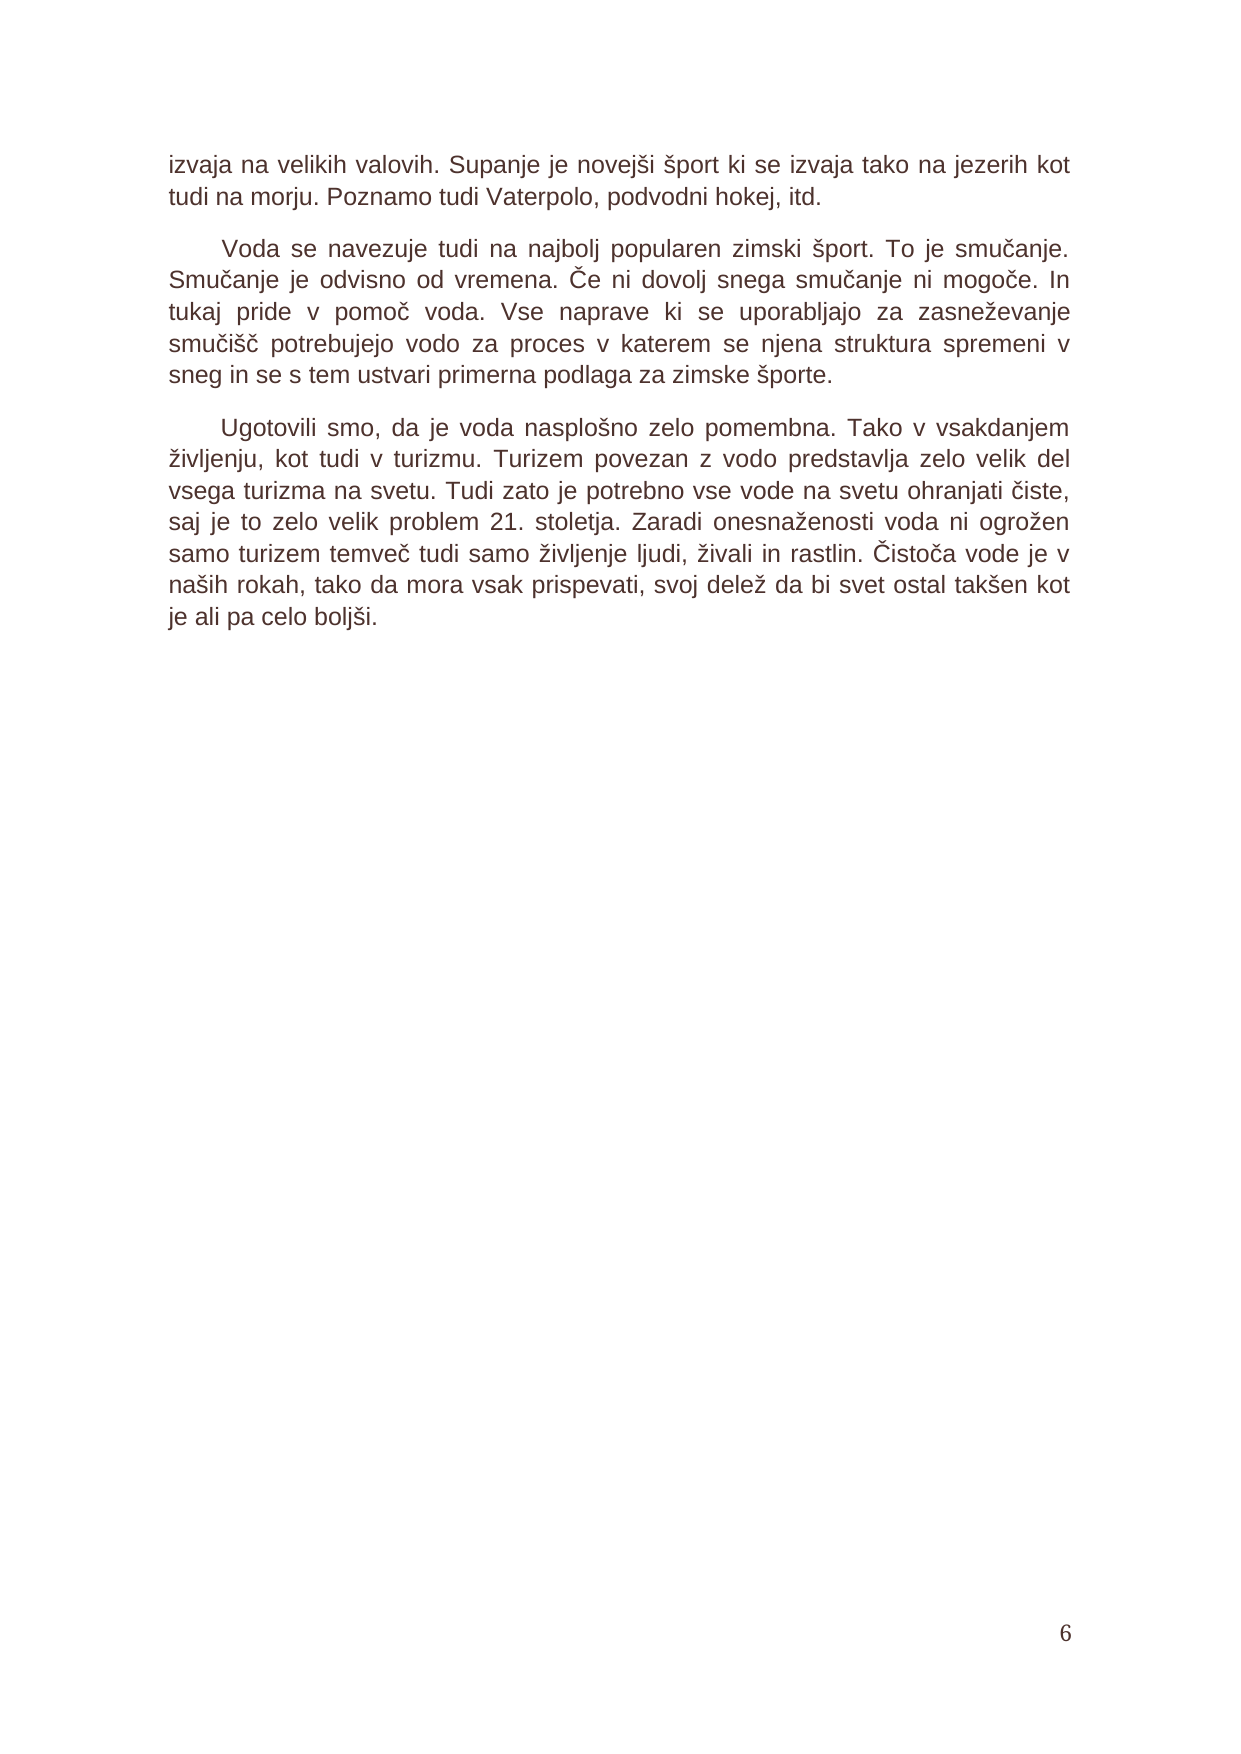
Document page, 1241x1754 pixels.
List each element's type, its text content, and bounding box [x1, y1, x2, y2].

text Ugotovili smo, da je voda nasplošno zelo pomembna. Tako v vsakdanjem življenju, kot tudi v turizmu. Turizem povezan z vodo predstavlja zelo velik del vsega turizma na svetu. Tudi zato je potrebno vse vode na svetu ohranjati čiste, saj je to zelo velik problem 21. stoletja. Zaradi onesnaženosti voda ni ogrožen samo turizem temveč tudi samo življenje ljudi, živali in rastlin. Čistoča vode je v naših rokah, tako da mora vsak prispevati, svoj delež da bi svet ostal takšen kot je ali pa celo boljši. [168, 413, 1072, 631]
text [168, 150, 1072, 210]
text Voda se navezuje tudi na najbolj popularen zimski šport. To je smučanje. Smučanje je odvisno od vremena. Če ni dovolj snega smučanje ni mogoče. In tukaj pride v pomoč voda. Vse naprave ki se uporabljajo za zasneževanje smučišč potrebujejo vodo za proces v katerem se njena struktura spremeni v sneg in se s tem ustvari primerna podlaga za zimske športe. [168, 234, 1072, 389]
